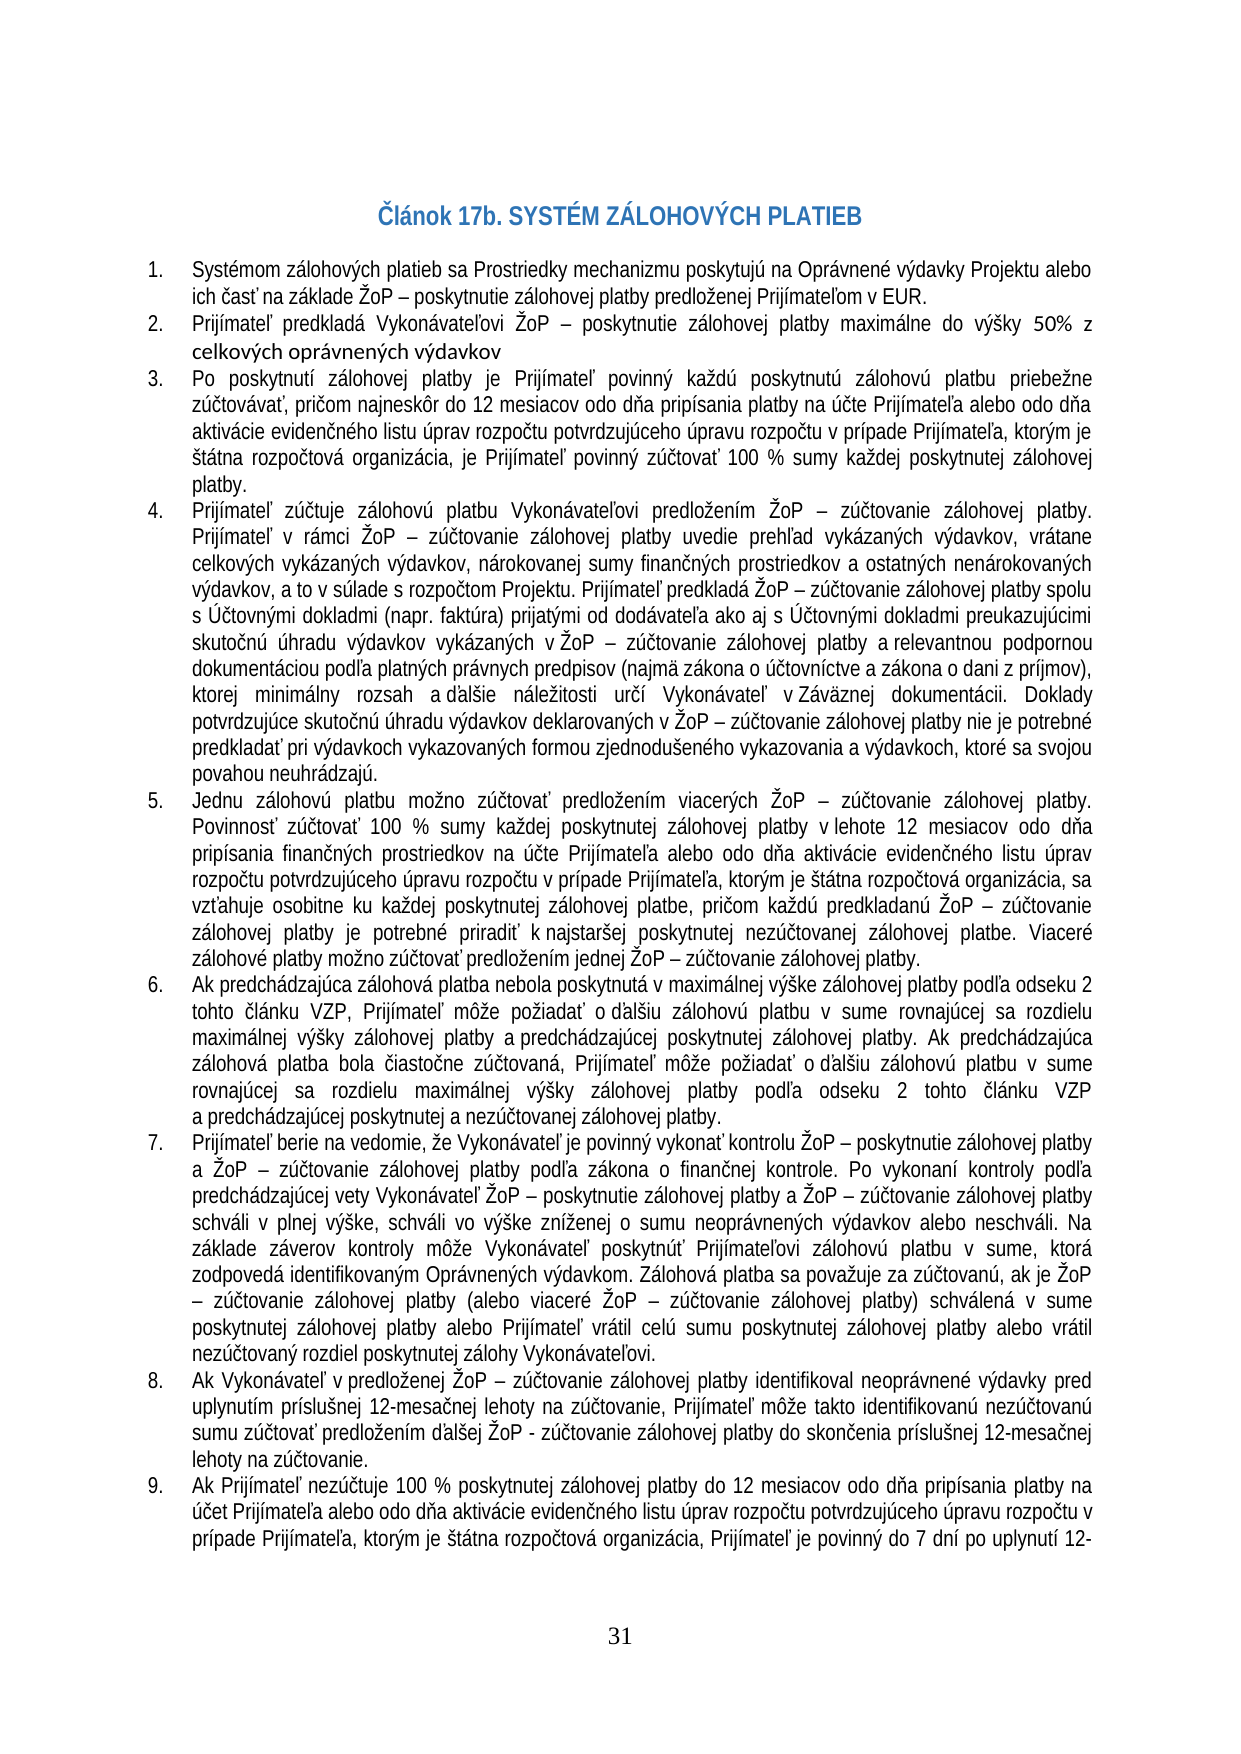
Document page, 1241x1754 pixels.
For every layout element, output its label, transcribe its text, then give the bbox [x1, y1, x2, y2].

list Po poskytnutí zálohovej platby je Prijímateľ povinný každú poskytnutú zálohovú platbu priebežne zúčtovávať, pričom najneskôr do 12 mesiacov odo dňa pripísania platby na účte Prijímateľa alebo odo dňa aktivácie evidenčného listu úprav rozpočtu potvrdzujúceho úpravu rozpočtu v prípade Prijímateľa, ktorým je štátna rozpočtová organizácia, je Prijímateľ povinný zúčtovať 100 % sumy každej poskytnutej zálohovej platby. [148, 365, 1093, 497]
list Ak Vykonávateľ v predloženej ŽoP – zúčtovanie zálohovej platby identifikoval neoprávnené výdavky pred uplynutím príslušnej 12-mesačnej lehoty na zúčtovanie, Prijímateľ môže takto identifikovanú nezúčtovanú sumu zúčtovať predložením ďalšej ŽoP - zúčtovanie zálohovej platby do skončenia príslušnej 12-mesačnej lehoty na zúčtovanie. [148, 1367, 1093, 1472]
list Prijímateľ predkladá Vykonávateľovi ŽoP – poskytnutie zálohovej platby maximálne do výšky 50% z celkových oprávnených výdavkov [148, 309, 1093, 365]
subtitle Článok 17b. SYSTÉM ZÁLOHOVÝCH PLATIEB [148, 200, 1093, 231]
list Ak predchádzajúca zálohová platba nebola poskytnutá v maximálnej výške zálohovej platby podľa odseku 2 tohto článku VZP, Prijímateľ môže požiadať o ďalšiu zálohovú platbu v sume rovnajúcej sa rozdielu maximálnej výšky zálohovej platby a predchádzajúcej poskytnutej zálohovej platby. Ak predchádzajúca zálohová platba bola čiastočne zúčtovaná, Prijímateľ môže požiadať o ďalšiu zálohovú platbu v sume rovnajúcej sa rozdielu maximálnej výšky zálohovej platby podľa odseku 2 tohto článku VZP a predchádzajúcej poskytnutej a nezúčtovanej zálohovej platby. [148, 971, 1093, 1129]
list Prijímateľ zúčtuje zálohovú platbu Vykonávateľovi predložením ŽoP – zúčtovanie zálohovej platby. Prijímateľ v rámci ŽoP – zúčtovanie zálohovej platby uvedie prehľad vykázaných výdavkov, vrátane celkových vykázaných výdavkov, nárokovanej sumy finančných prostriedkov a ostatných nenárokovaných výdavkov, a to v súlade s rozpočtom Projektu. Prijímateľ predkladá ŽoP – zúčtovanie zálohovej platby spolu s Účtovnými dokladmi (napr. faktúra) prijatými od dodávateľa ako aj s Účtovnými dokladmi preukazujúcimi skutočnú úhradu výdavkov vykázaných v ŽoP – zúčtovanie zálohovej platby a relevantnou podpornou dokumentáciou podľa platných právnych predpisov (najmä zákona o účtovníctve a zákona o dani z príjmov), ktorej minimálny rozsah a ďalšie náležitosti určí Vykonávateľ v Záväznej dokumentácii. Doklady potvrdzujúce skutočnú úhradu výdavkov deklarovaných v ŽoP – zúčtovanie zálohovej platby nie je potrebné predkladať pri výdavkoch vykazovaných formou zjednodušeného vykazovania a výdavkoch, ktoré sa svojou povahou neuhrádzajú. [148, 497, 1093, 787]
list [148, 1472, 1093, 1551]
list Jednu zálohovú platbu možno zúčtovať predložením viacerých ŽoP – zúčtovanie zálohovej platby. Povinnosť zúčtovať 100 % sumy každej poskytnutej zálohovej platby v lehote 12 mesiacov odo dňa pripísania finančných prostriedkov na účte Prijímateľa alebo odo dňa aktivácie evidenčného listu úprav rozpočtu potvrdzujúceho úpravu rozpočtu v prípade Prijímateľa, ktorým je štátna rozpočtová organizácia, sa vzťahuje osobitne ku každej poskytnutej zálohovej platbe, pričom každú predkladanú ŽoP – zúčtovanie zálohovej platby je potrebné priradiť k najstaršej poskytnutej nezúčtovanej zálohovej platbe. Viaceré zálohové platby možno zúčtovať predložením jednej ŽoP – zúčtovanie zálohovej platby. [148, 787, 1093, 971]
list Systémom zálohových platieb sa Prostriedky mechanizmu poskytujú na Oprávnené výdavky Projektu alebo ich časť na základe ŽoP – poskytnutie zálohovej platby predloženej Prijímateľom v EUR. [148, 256, 1093, 309]
list Prijímateľ berie na vedomie, že Vykonávateľ je povinný vykonať kontrolu ŽoP – poskytnutie zálohovej platby a ŽoP – zúčtovanie zálohovej platby podľa zákona o finančnej kontrole. Po vykonaní kontroly podľa predchádzajúcej vety Vykonávateľ ŽoP – poskytnutie zálohovej platby a ŽoP – zúčtovanie zálohovej platby schváli v plnej výške, schváli vo výške zníženej o sumu neoprávnených výdavkov alebo neschváli. Na základe záverov kontroly môže Vykonávateľ poskytnúť Prijímateľovi zálohovú platbu v sume, ktorá zodpovedá identifikovaným Oprávnených výdavkom. Zálohová platba sa považuje za zúčtovanú, ak je ŽoP – zúčtovanie zálohovej platby (alebo viaceré ŽoP – zúčtovanie zálohovej platby) schválená v sume poskytnutej zálohovej platby alebo Prijímateľ vrátil celú sumu poskytnutej zálohovej platby alebo vrátil nezúčtovaný rozdiel poskytnutej zálohy Vykonávateľovi. [148, 1129, 1093, 1367]
